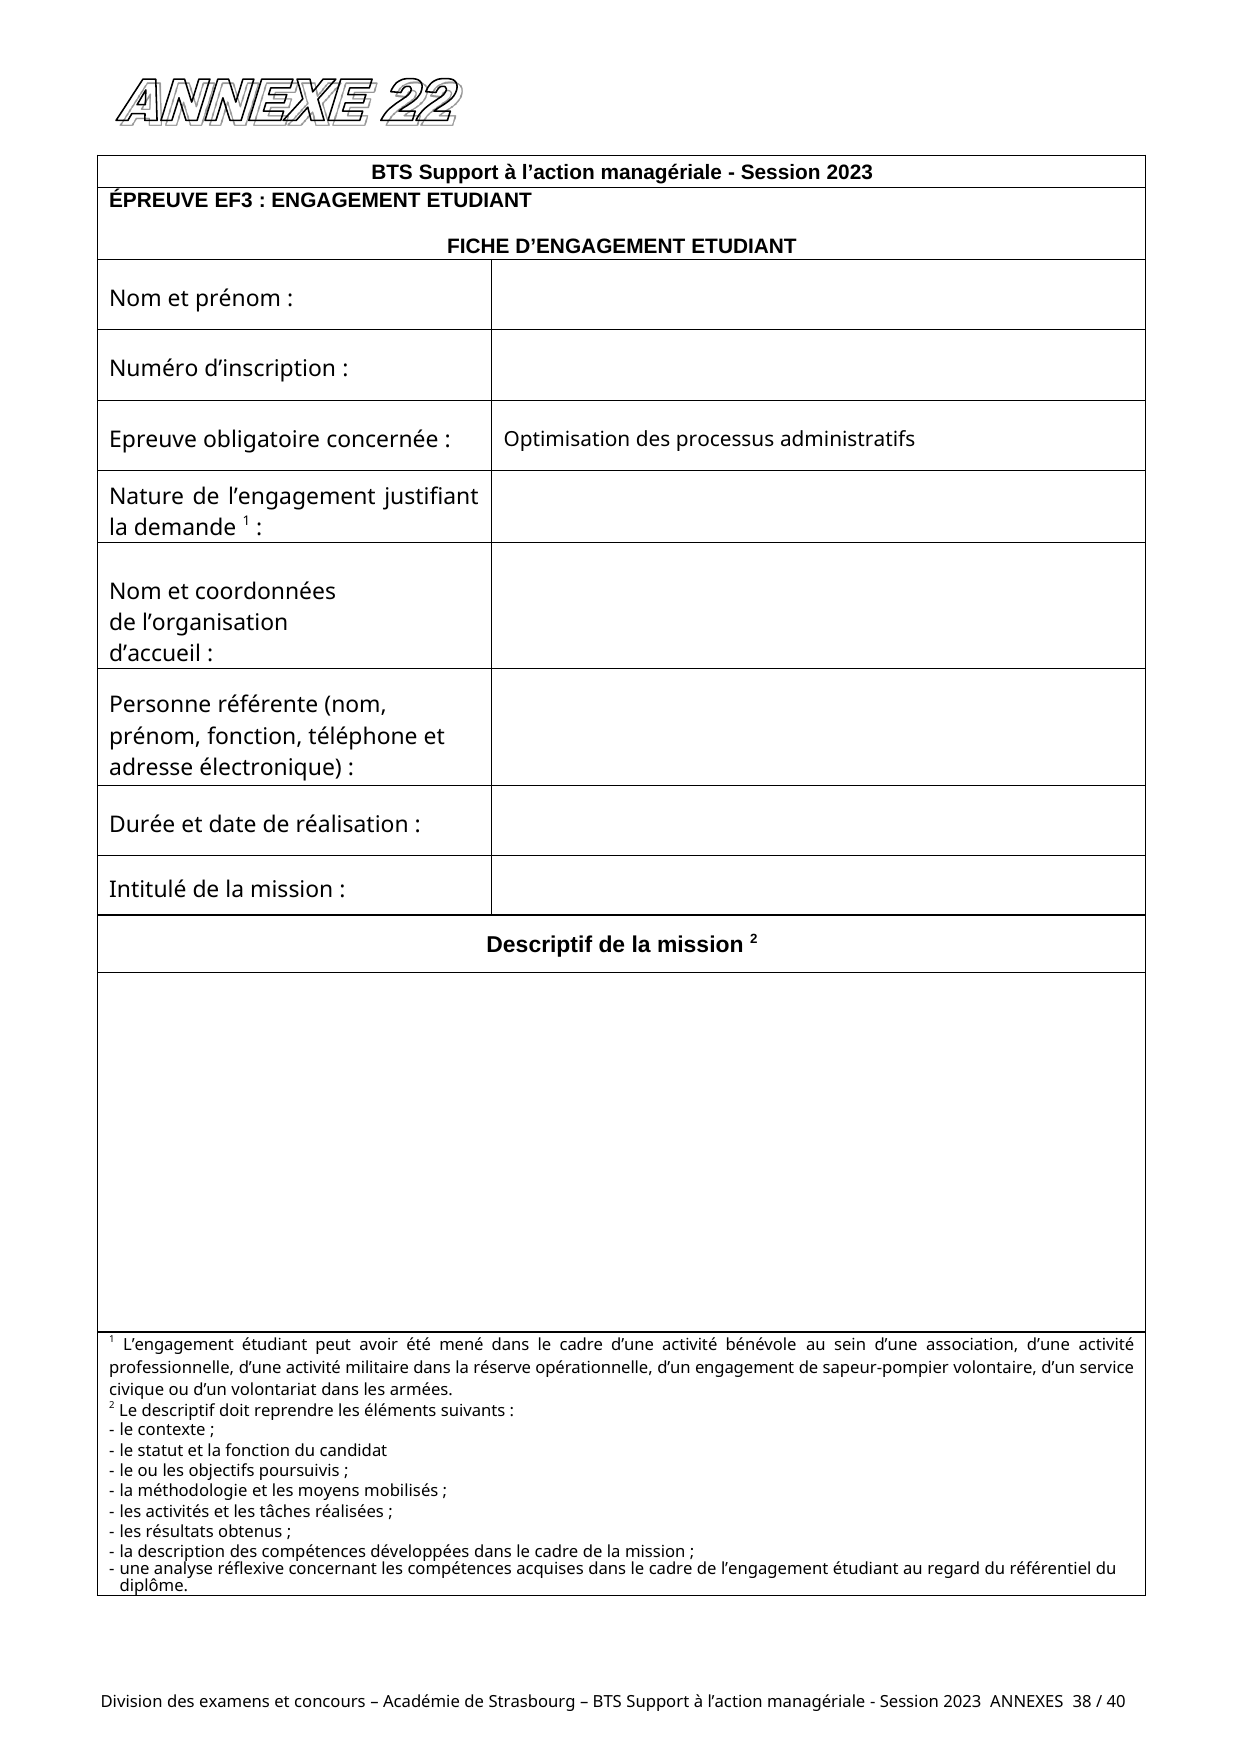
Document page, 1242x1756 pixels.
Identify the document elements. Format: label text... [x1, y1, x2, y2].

picture [231, 81, 241, 96]
picture [384, 81, 421, 119]
picture [119, 81, 156, 119]
table_cell Nom et coordonnées de l’organisation d’accueil : [98, 543, 491, 668]
table_cell Numéro d’inscription : [98, 330, 491, 399]
table_cell [492, 471, 1145, 542]
table_cell 1 L’engagement étudiant peut avoir été mené dans le cadre d’une activité bénévole au sein d’une association, d’une activité professionnelle, d’une activité militaire dans la réserve opérationnelle, d’un engagement de sapeur-pompier volontaire, d’un service civique ou d’un volontariat dans les armées. 2 Le descriptif doit reprendre les éléments suivants : le contexte ; le statut et la fonction du candidat le ou les objectifs poursuivis ; la méthodologie et les moyens mobilisés ; les activités et les tâches réalisées ; les résultats obtenus ; la description des compétences développées dans le cadre de la mission ; une analyse réflexive concernant les compétences acquises dans le cadre de l’engagement étudiant au regard du référentiel du diplôme. [98, 1333, 1145, 1595]
table_cell Epreuve obligatoire concernée : [98, 401, 491, 470]
picture [207, 81, 252, 119]
picture [251, 81, 291, 119]
picture [419, 81, 456, 119]
picture [163, 81, 208, 119]
table_cell [492, 669, 1145, 785]
table_cell [492, 786, 1145, 855]
table_cell [98, 973, 1145, 1331]
table_cell Optimisation des processus administratifs [492, 401, 1145, 470]
table_cell Durée et date de réalisation : [98, 786, 491, 855]
picture [119, 81, 140, 113]
picture [187, 81, 197, 97]
picture [312, 81, 319, 89]
table_cell Intitulé de la mission : [98, 856, 491, 914]
table_cell [492, 260, 1145, 329]
table_cell Nom et prénom : [98, 260, 491, 329]
text Division des examens et concours – Académie de Strasbourg – BTS Support à l’action managériale - Session 2023 ANNEXES 38 / 40 [100, 1690, 1158, 1712]
picture [287, 81, 332, 119]
table_cell [492, 856, 1145, 914]
picture [265, 81, 301, 118]
table_cell Nature de l’engagement justifiant la demande 1 : [98, 471, 491, 542]
table_cell Descriptif de la mission 2 [98, 916, 1145, 972]
table_header BTS Support à l’action managériale - Session 2023 [98, 156, 1145, 187]
table_cell [492, 543, 1145, 668]
picture [119, 81, 463, 126]
table_cell [492, 330, 1145, 399]
picture [330, 81, 370, 119]
table_cell ÉPREUVE EF3 : ENGAGEMENT ETUDIANT FICHE D’ENGAGEMENT ETUDIANT [98, 188, 1145, 259]
table_cell Personne référente (nom, prénom, fonction, téléphone et adresse électronique) : [98, 669, 491, 785]
